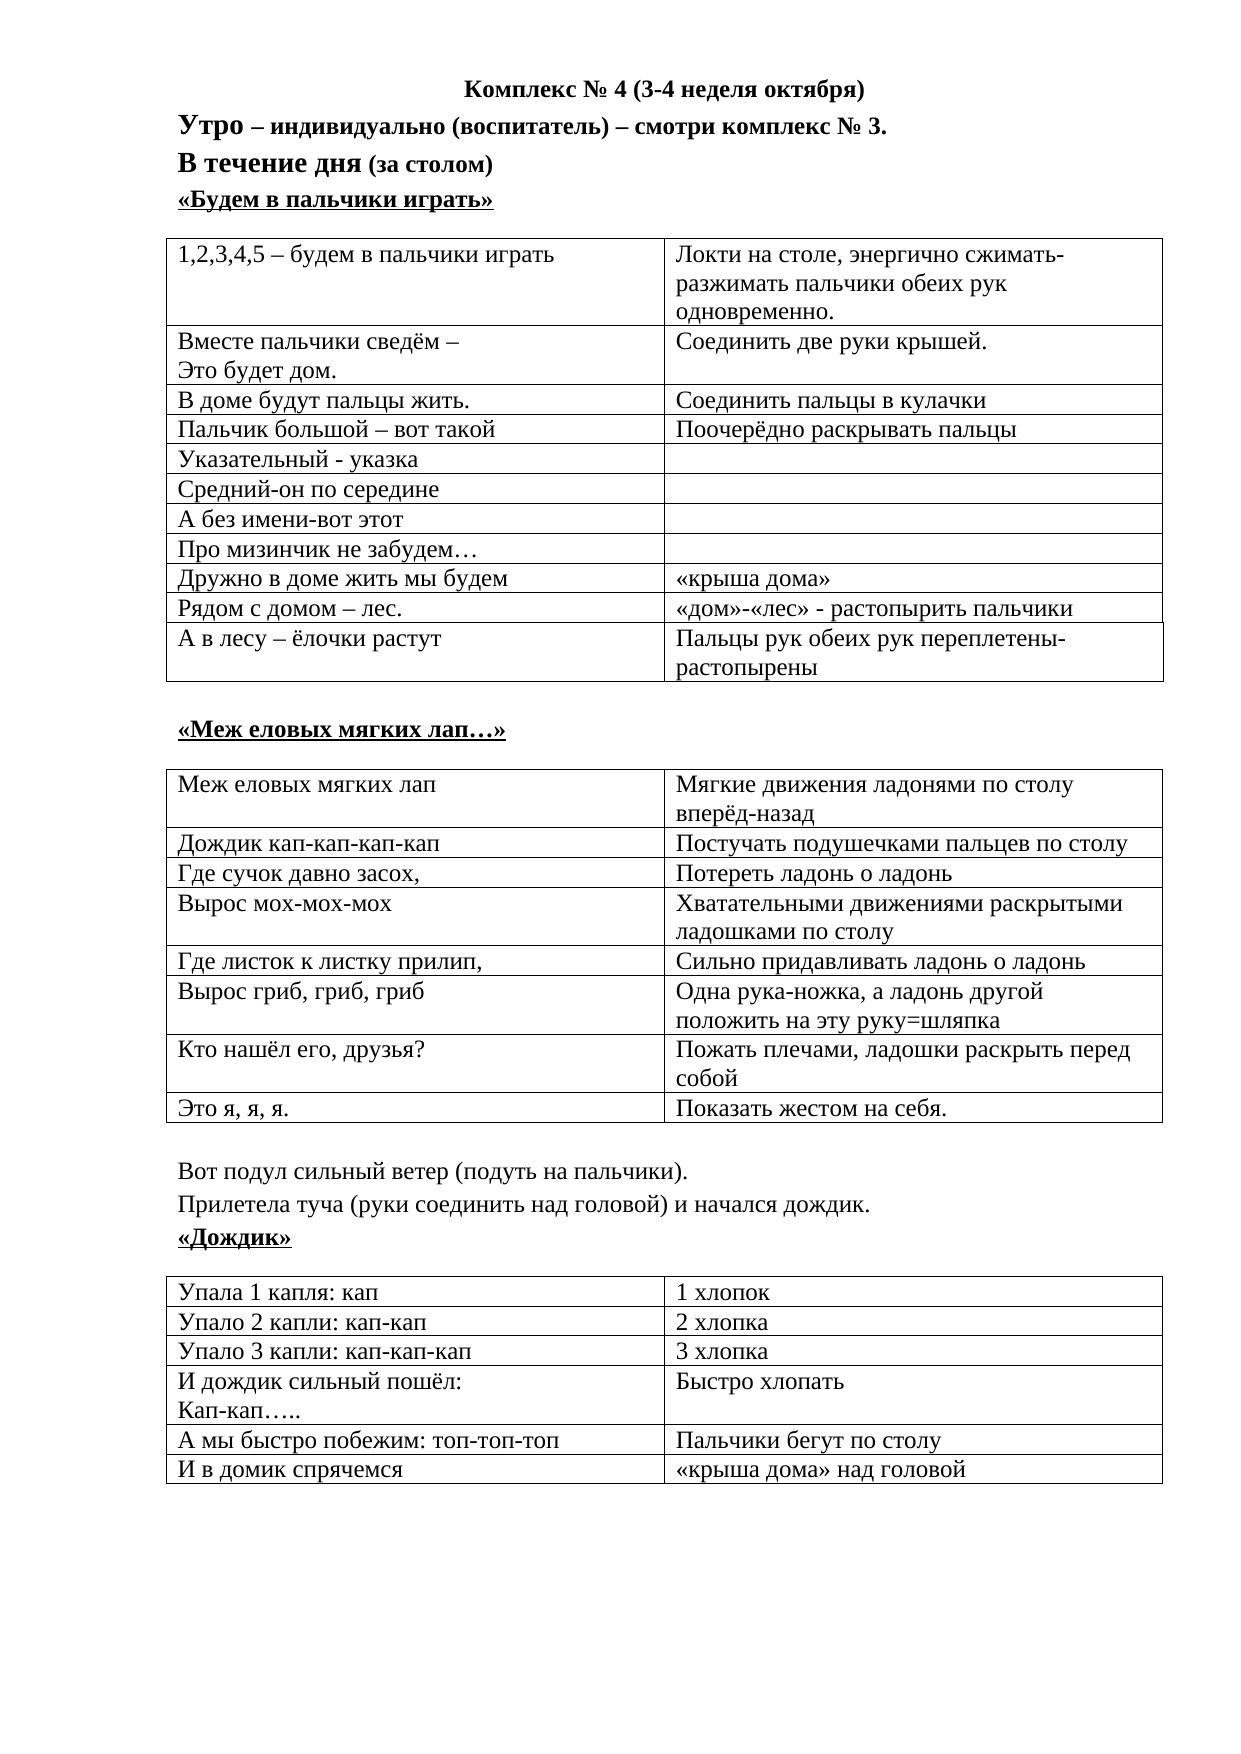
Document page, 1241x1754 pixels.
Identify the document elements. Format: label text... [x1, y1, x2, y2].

table_cell Соединить пальцы в кулачки [665, 385, 1162, 413]
table_cell Потереть ладонь о ладонь [665, 858, 1162, 887]
table_cell Сильно придавливать ладонь о ладонь [665, 946, 1162, 975]
table_cell [665, 444, 1162, 473]
table_cell Где листок к листку прилип, [167, 946, 664, 975]
table_cell Пожать плечами, ладошки раскрыть перед собой [665, 1035, 1162, 1092]
table_cell Поочерёдно раскрывать пальцы [665, 415, 1162, 443]
table_header Локти на столе, энергично сжимать-разжимать пальчики обеих рук одновременно. [665, 239, 1162, 325]
table_header Меж еловых мягких лап [167, 770, 664, 827]
table_cell Где сучок давно засох, [167, 858, 664, 887]
table_cell «крыша дома» [665, 564, 1162, 592]
table_cell В доме будут пальцы жить. [167, 385, 664, 413]
table_cell [665, 534, 1162, 562]
table_cell А без имени-вот этот [167, 504, 664, 533]
table_cell [665, 504, 1162, 533]
list Прилетела туча (руки соединить над головой) и начался дождик. [177, 1189, 1152, 1218]
table_cell А мы быстро побежим: топ-топ-топ [167, 1425, 664, 1453]
table_cell Показать жестом на себя. [665, 1093, 1162, 1122]
table_cell Хватательными движениями раскрытыми ладошками по столу [665, 888, 1162, 945]
table_cell Дружно в доме жить мы будем [167, 564, 664, 592]
table_cell «дом»-«лес» - растопырить пальчики [665, 593, 1162, 622]
table_header 1,2,3,4,5 – будем в пальчики играть [167, 239, 664, 325]
list Комплекс № 4 (3-4 неделя октября) [177, 74, 1152, 103]
table_cell Вырос мох-мох-мох [167, 888, 664, 945]
table_cell Пальчик большой – вот такой [167, 415, 664, 443]
table_cell Вместе пальчики сведём – Это будет дом. [167, 326, 664, 384]
table_cell [665, 474, 1162, 503]
table_cell Пальцы рук обеих рук переплетены-растопырены [665, 623, 1163, 681]
table_cell 3 хлопка [665, 1336, 1162, 1365]
list Утро – индивидуально (воспитатель) – смотри комплекс № 3. [177, 107, 1152, 140]
table_cell А в лесу – ёлочки растут [167, 623, 664, 681]
table_cell Упало 2 капли: кап-кап [167, 1307, 664, 1335]
table_cell Вырос гриб, гриб, гриб [167, 976, 664, 1033]
table_header Упала 1 капля: кап [167, 1277, 664, 1306]
table_cell Одна рука-ножка, а ладонь другой положить на эту руку=шляпка [665, 976, 1162, 1033]
table_cell Упало 3 капли: кап-кап-кап [167, 1336, 664, 1365]
table_cell Кто нашёл его, друзья? [167, 1035, 664, 1092]
list Вот подул сильный ветер (подуть на пальчики). [177, 1156, 1152, 1184]
list «Меж еловых мягких лап…» [177, 714, 1152, 743]
table_cell Рядом с домом – лес. [167, 593, 664, 622]
table_cell Это я, я, я. [167, 1093, 664, 1122]
table_header Мягкие движения ладонями по столу вперёд-назад [665, 770, 1162, 827]
table_cell Пальчики бегут по столу [665, 1425, 1162, 1453]
table_cell Указательный - указка [167, 444, 664, 473]
table_cell 2 хлопка [665, 1307, 1162, 1335]
table_cell Постучать подушечками пальцев по столу [665, 828, 1162, 857]
table_header 1 хлопок [665, 1277, 1162, 1306]
list В течение дня (за столом) [177, 145, 1152, 179]
table_cell «крыша дома» над головой [665, 1455, 1162, 1483]
table_cell Быстро хлопать [665, 1366, 1162, 1424]
list «Дождик» [177, 1222, 1152, 1251]
table_cell Средний-он по середине [167, 474, 664, 503]
table_cell Дождик кап-кап-кап-кап [167, 828, 664, 857]
table_cell И в домик спрячемся [167, 1455, 664, 1483]
list «Будем в пальчики играть» [177, 184, 1152, 213]
table_cell И дождик сильный пошёл: Кап-кап….. [167, 1366, 664, 1424]
table_cell Соединить две руки крышей. [665, 326, 1162, 384]
table_cell Про мизинчик не забудем… [167, 534, 664, 562]
